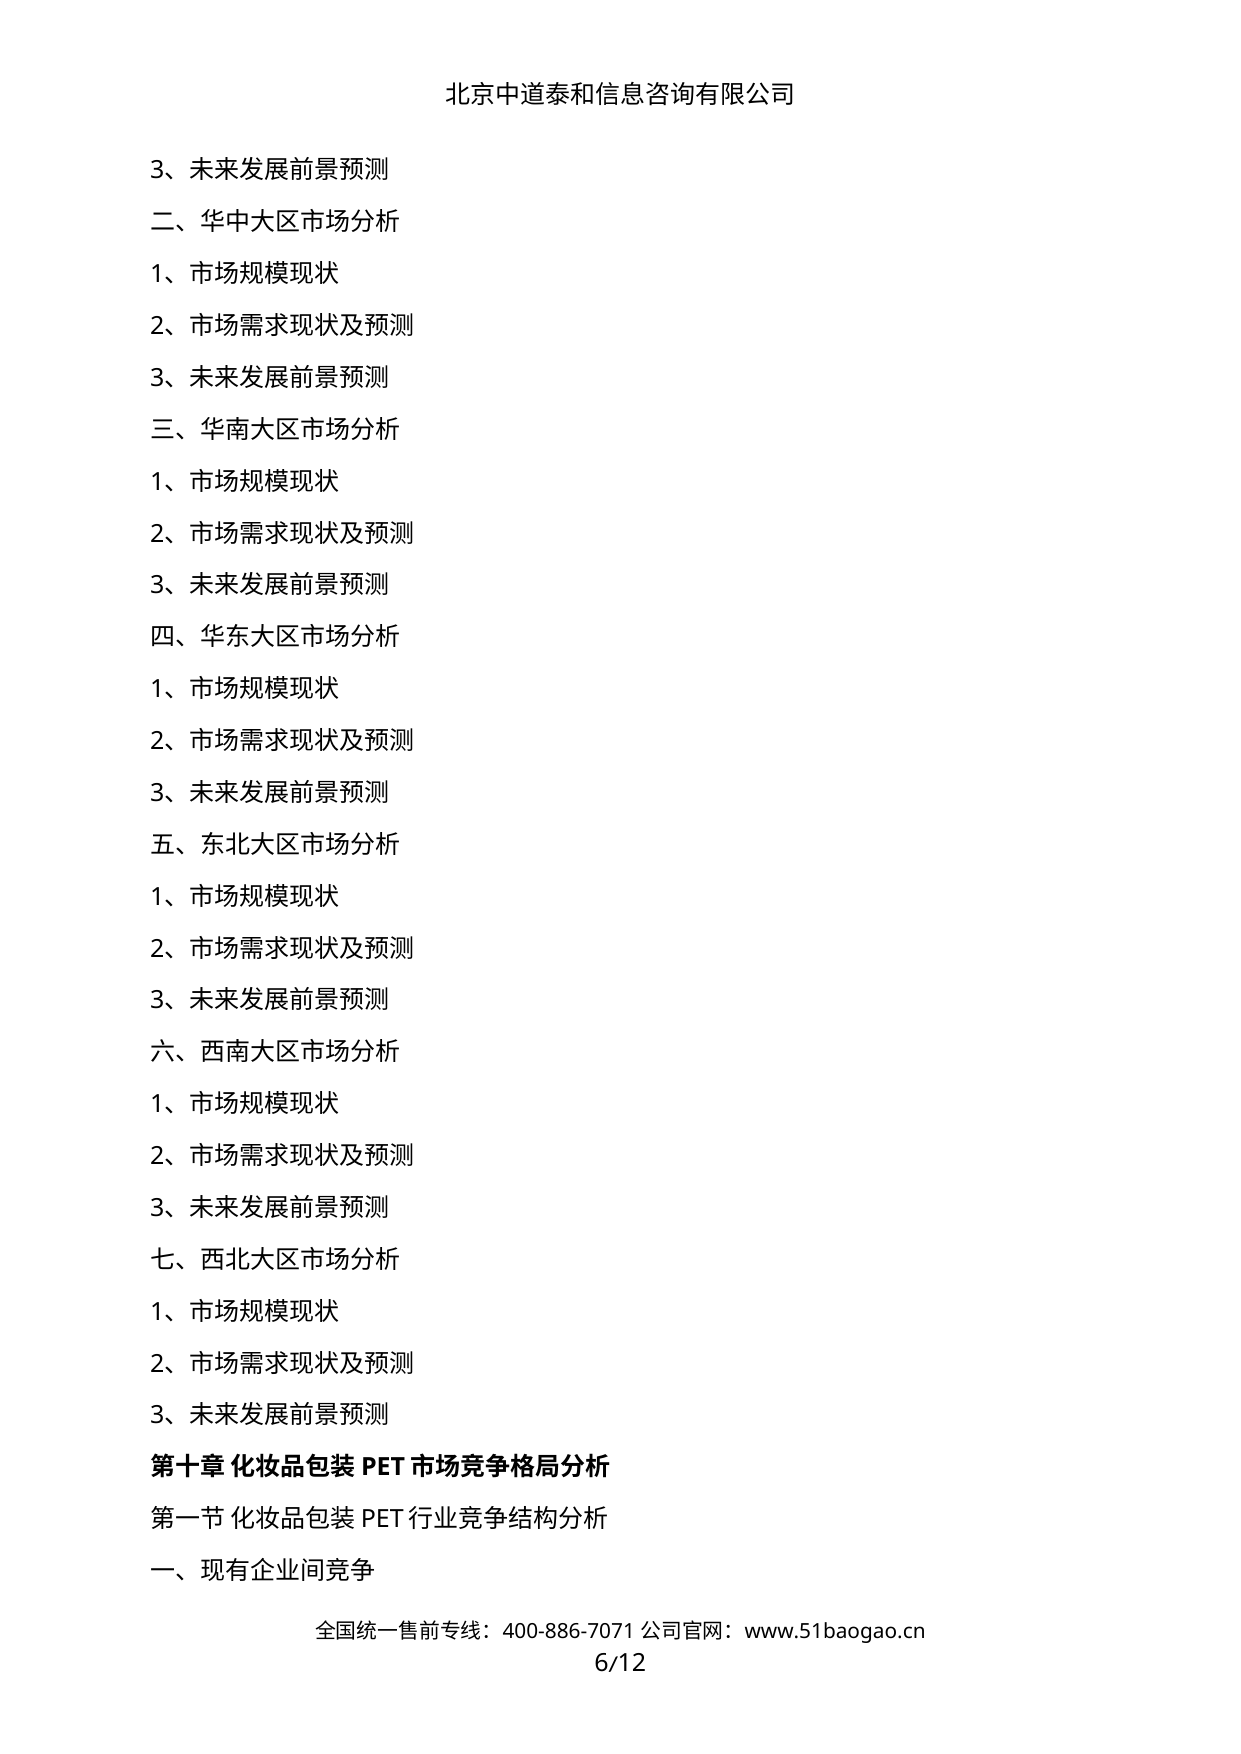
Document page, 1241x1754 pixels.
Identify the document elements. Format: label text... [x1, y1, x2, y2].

text 1、市场规模现状 [150, 669, 1090, 705]
text 3、未来发展前景预测 [150, 1187, 1090, 1224]
text 2、市场需求现状及预测 [150, 306, 1090, 342]
text 六、西南大区市场分析 [150, 1032, 1090, 1068]
text 1、市场规模现状 [150, 461, 1090, 497]
text 2、市场需求现状及预测 [150, 1136, 1090, 1172]
text 3、未来发展前景预测 [150, 150, 1090, 186]
text 2、市场需求现状及预测 [150, 721, 1090, 757]
text 3、未来发展前景预测 [150, 772, 1090, 809]
text 2、市场需求现状及预测 [150, 1343, 1090, 1379]
text 第十章 化妆品包装PET市场竞争格局分析 [150, 1447, 1090, 1483]
text 2、市场需求现状及预测 [150, 928, 1090, 964]
text 二、华中大区市场分析 [150, 202, 1090, 238]
text 三、华南大区市场分析 [150, 409, 1090, 446]
text 1、市场规模现状 [150, 1291, 1090, 1327]
text 1、市场规模现状 [150, 876, 1090, 912]
text 2、市场需求现状及预测 [150, 513, 1090, 549]
text 3、未来发展前景预测 [150, 1395, 1090, 1431]
text 3、未来发展前景预测 [150, 357, 1090, 394]
text 3、未来发展前景预测 [150, 980, 1090, 1016]
text 四、华东大区市场分析 [150, 617, 1090, 653]
text 1、市场规模现状 [150, 1084, 1090, 1120]
text 七、西北大区市场分析 [150, 1239, 1090, 1276]
text 1、市场规模现状 [150, 254, 1090, 290]
text 第一节 化妆品包装PET行业竞争结构分析 [150, 1499, 1090, 1535]
text 五、东北大区市场分析 [150, 824, 1090, 861]
text 一、现有企业间竞争 [150, 1551, 1090, 1587]
text 3、未来发展前景预测 [150, 565, 1090, 601]
